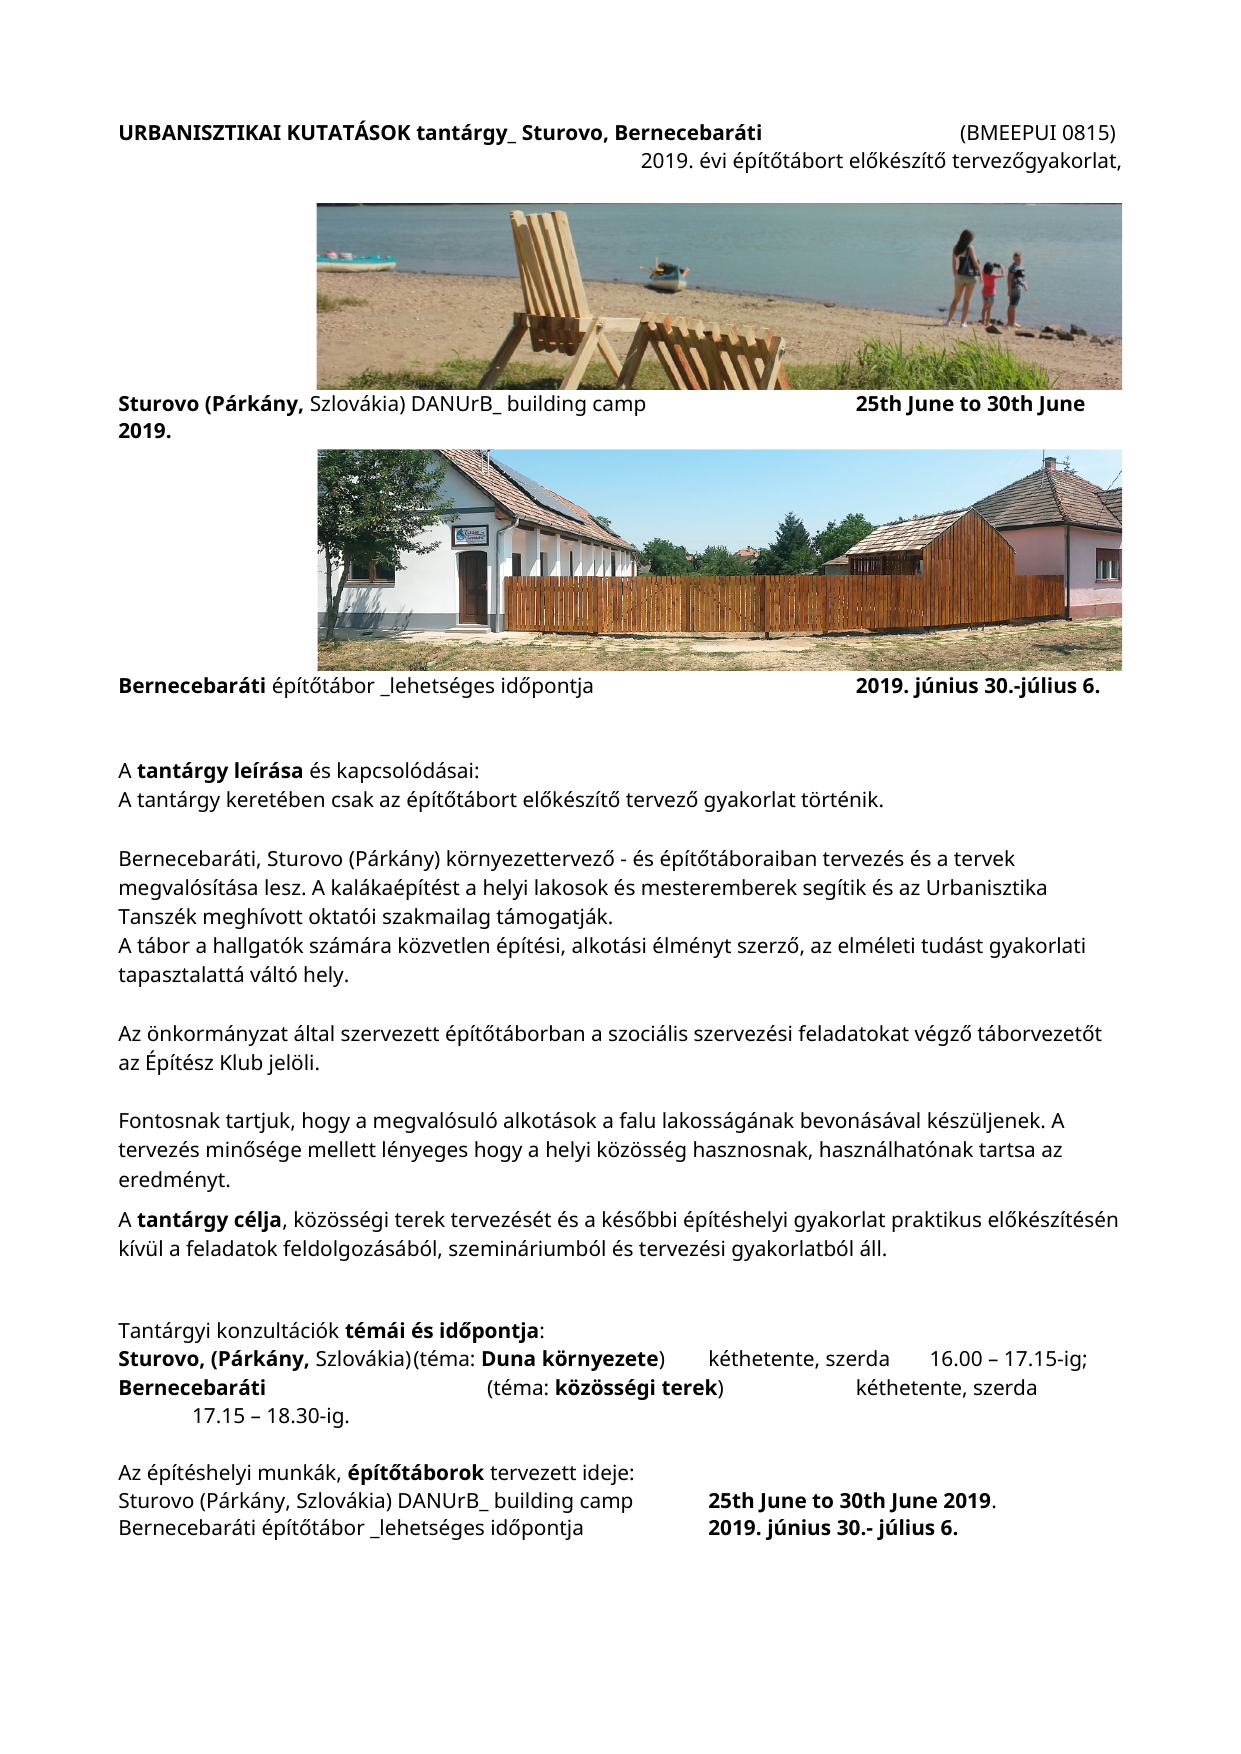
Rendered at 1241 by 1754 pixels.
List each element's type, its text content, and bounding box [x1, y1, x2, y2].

text Bernecebaráti építőtábor _lehetséges időpontja 2019. június 30.-július 6. [118, 671, 1122, 699]
text Sturovo (Párkány, Szlovákia) DANUrB_ building camp 25th June to 30th June 2019. [118, 389, 1122, 444]
text A tantárgy célja, közösségi terek tervezését és a későbbi építéshelyi gyakorlat praktikus előkészítésén kívül a feladatok feldolgozásából, szemináriumból és tervezési gyakorlatból áll. [118, 1205, 1122, 1262]
text A tantárgy leírása és kapcsolódásai: [118, 756, 1122, 784]
text Bernecebaráti (téma: közösségi terek) kéthetente, szerda 17.15 – 18.30-ig. [118, 1373, 1122, 1429]
text Az önkormányzat által szervezett építőtáborban a szociális szervezési feladatokat végző táborvezetőt az Építész Klub jelöli. [118, 1018, 1122, 1076]
text Tantárgyi konzultációk témái és időpontja: [118, 1316, 1122, 1344]
text Sturovo (Párkány, Szlovákia) DANUrB_ building camp 25th June to 30th June 2019. [118, 1486, 1122, 1513]
picture [316, 443, 1123, 671]
text A tábor a hallgatók számára közvetlen építési, alkotási élményt szerző, az elméleti tudást gyakorlati tapasztalattá váltó hely. [118, 930, 1122, 989]
text Az építéshelyi munkák, építőtáborok tervezett ideje: [118, 1458, 1122, 1486]
text URBANISZTIKAI KUTATÁSOK tantárgy_ Sturovo, Bernecebaráti (BMEEPUI 0815) [118, 118, 1122, 147]
text 2019. évi építőtábort előkészítő tervezőgyakorlat, [118, 147, 1122, 175]
text Sturovo, (Párkány, Szlovákia) (téma: Duna környezete) kéthetente, szerda 16.00 – 17.15-ig; [118, 1344, 1122, 1373]
text Fontosnak tartjuk, hogy a megvalósuló alkotások a falu lakosságának bevonásával készüljenek. A tervezés minősége mellett lényeges hogy a helyi közösség hasznosnak, használhatónak tartsa az eredményt. [118, 1105, 1122, 1193]
picture [316, 203, 1123, 390]
text A tantárgy keretében csak az építőtábort előkészítő tervező gyakorlat történik. [118, 784, 1122, 814]
text Bernecebaráti építőtábor _lehetséges időpontja 2019. június 30.- július 6. [118, 1513, 1122, 1542]
text Bernecebaráti, Sturovo (Párkány) környezettervező - és építőtáboraiban tervezés és a tervek megvalósítása lesz. A kalákaépítést a helyi lakosok és mesteremberek segítik és az Urbanisztika Tanszék meghívott oktatói szakmailag támogatják. [118, 843, 1122, 930]
